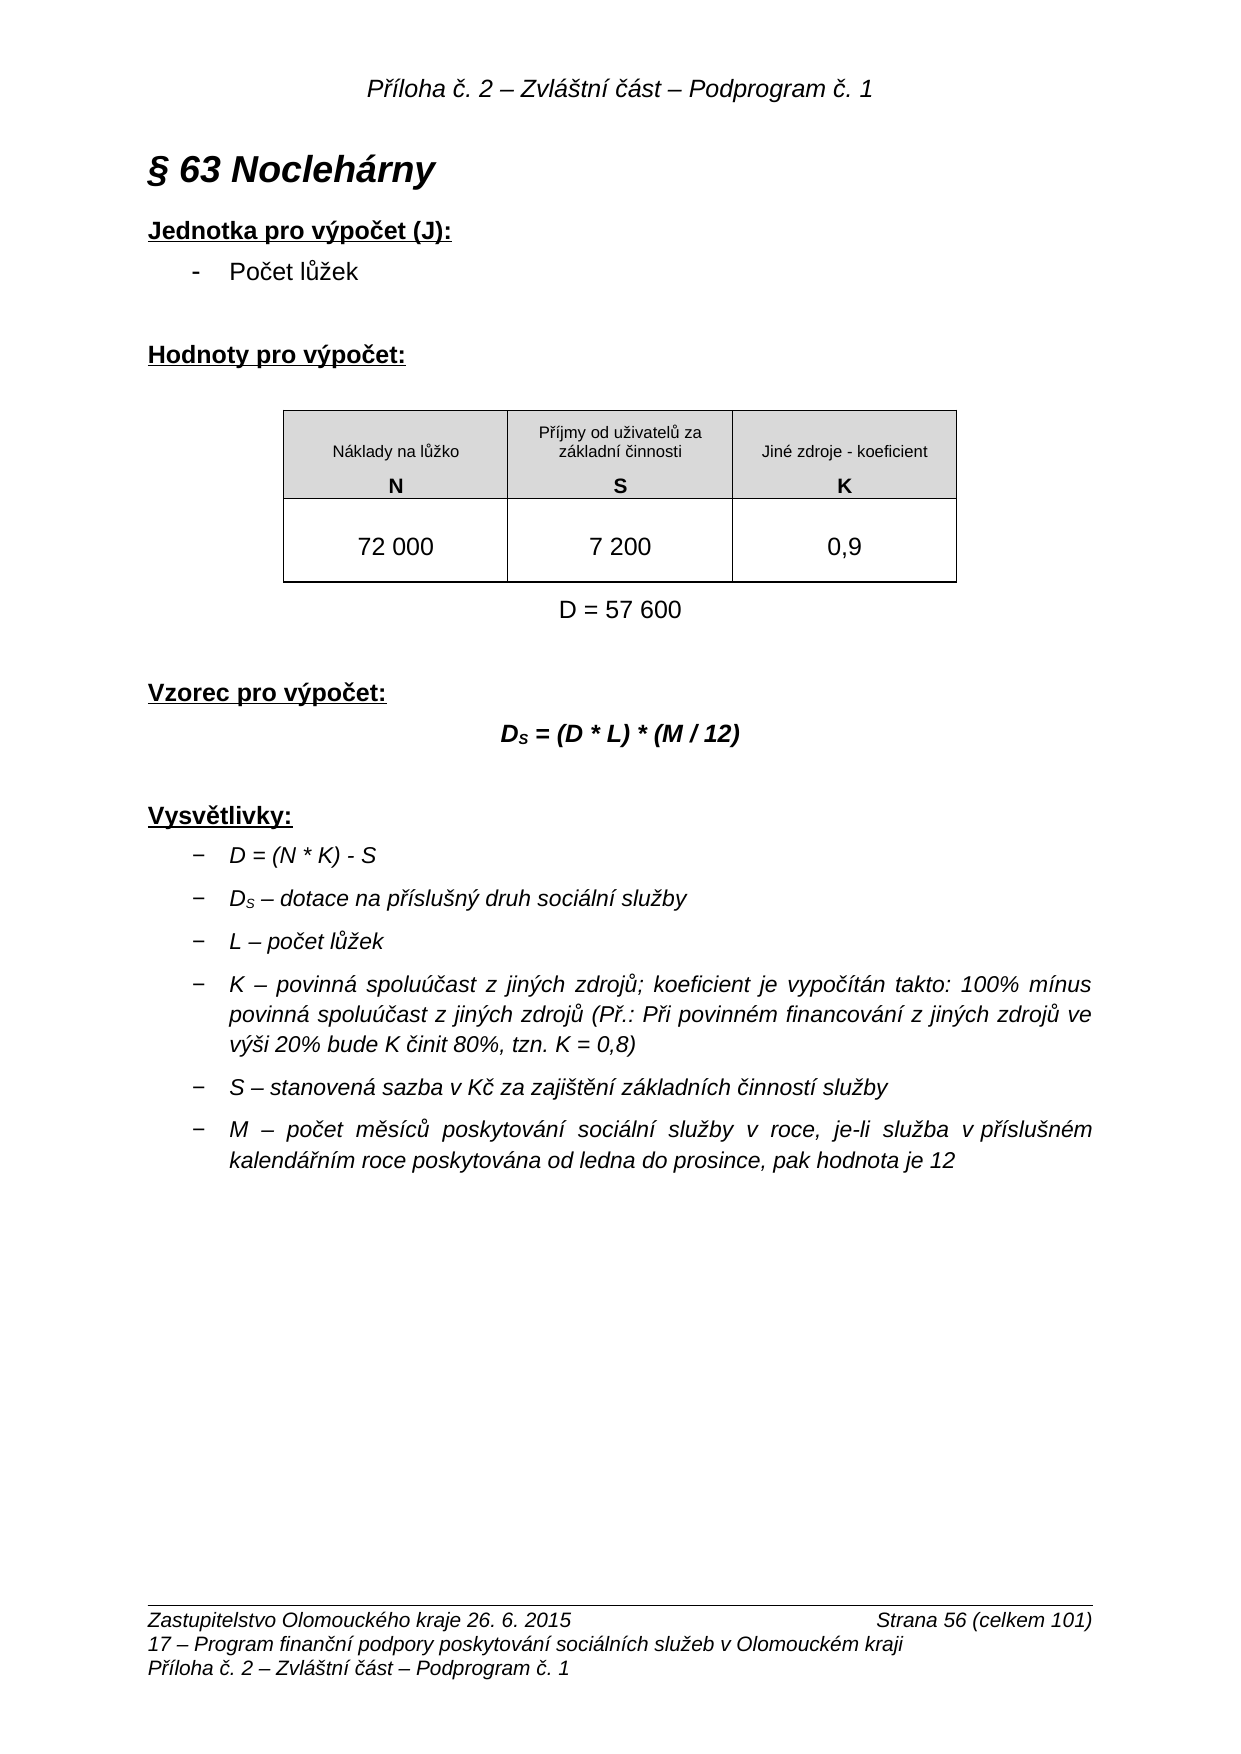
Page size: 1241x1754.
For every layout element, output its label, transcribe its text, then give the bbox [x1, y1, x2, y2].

text D = (N * K) - S [192, 842, 1093, 869]
table_header Náklady na lůžko N [284, 411, 507, 498]
text L – počet lůžek [192, 928, 1093, 954]
text Vysvětlivky: [148, 801, 1093, 830]
text D = 57 600 [148, 595, 1093, 624]
list Počet lůžek [192, 257, 1093, 286]
text DS = (D * L) * (M / 12) [148, 719, 1093, 747]
text Hodnoty pro výpočet: [148, 339, 1093, 368]
text S – stanovená sazba v Kč za zajištění základních činností služby [192, 1074, 1093, 1100]
table_header Příjmy od uživatelů za základní činnosti S [508, 411, 732, 498]
text Vzorec pro výpočet: [148, 677, 1093, 706]
table_cell 7 200 [508, 499, 732, 581]
subtitle § 63 Noclehárny [148, 148, 1093, 191]
text DS – dotace na příslušný druh sociální služby [192, 885, 1093, 912]
table_cell 0,9 [733, 499, 956, 581]
table_header Jiné zdroje - koeficient K [733, 411, 956, 498]
text Jednotka pro výpočet (J): [148, 216, 1093, 244]
text K – povinná spoluúčast z jiných zdrojů; koeficient je vypočítán takto: 100% mínus povinná spoluúčast z jiných zdrojů (Př.: Při povinném financování z jiných zdrojů ve výši 20% bude K činit 80%, tzn. K = 0,8) [192, 971, 1093, 1057]
text M – počet měsíců poskytování sociální služby v roce, je-li služba v příslušném kalendářním roce poskytována od ledna do prosince, pak hodnota je 12 [192, 1116, 1093, 1173]
table_cell 72 000 [284, 499, 507, 581]
